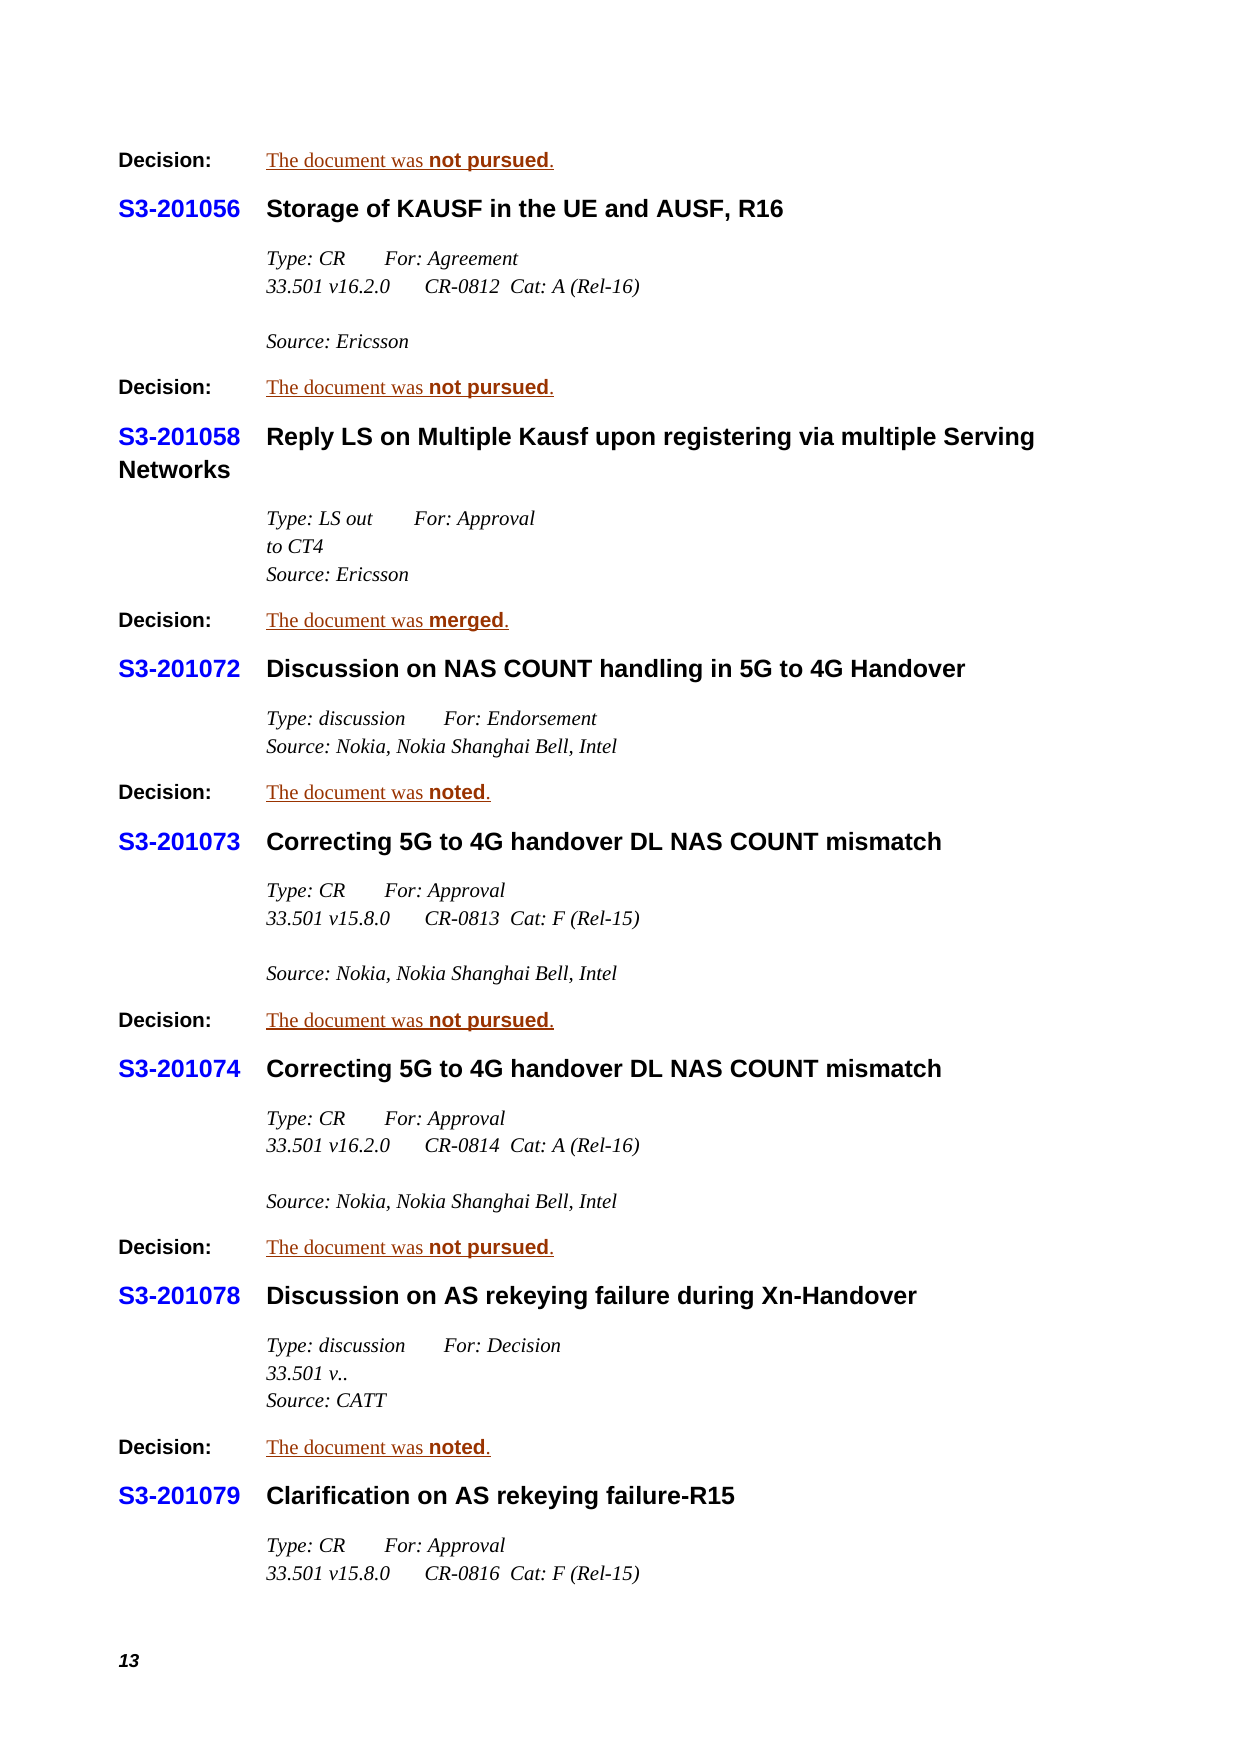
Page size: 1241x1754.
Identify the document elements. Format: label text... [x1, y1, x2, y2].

text S3-201073 Correcting 5G to 4G handover DL NAS COUNT mismatch [118, 827, 1122, 855]
text Type: CR For: Approval 33.501 v15.8.0 CR-0813 Cat: F (Rel-15) Source: Nokia, Nokia Shanghai Bell, Intel [118, 878, 1122, 985]
text Decision: The document was not pursued. [118, 375, 1122, 399]
text Decision: The document was not pursued. [118, 1235, 1122, 1259]
text Type: discussion For: Endorsement Source: Nokia, Nokia Shanghai Bell, Intel [118, 706, 1122, 758]
text S3-201079 Clarification on AS rekeying failure-R15 [118, 1481, 1122, 1510]
text Type: LS out For: Approval to CT4 Source: Ericsson [118, 506, 1122, 586]
text S3-201056 Storage of KAUSF in the UE and AUSF, R16 [118, 194, 1122, 223]
text Decision: The document was noted. [118, 780, 1122, 804]
text Decision: The document was not pursued. [118, 148, 1122, 172]
text Type: CR For: Approval 33.501 v16.2.0 CR-0814 Cat: A (Rel-16) Source: Nokia, Nokia Shanghai Bell, Intel [118, 1106, 1122, 1213]
text Decision: The document was noted. [118, 1435, 1122, 1459]
text S3-201072 Discussion on NAS COUNT handling in 5G to 4G Handover [118, 654, 1122, 683]
text S3-201058 Reply LS on Multiple Kausf upon registering via multiple Serving Networks [118, 422, 1122, 483]
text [118, 1533, 1122, 1584]
text S3-201078 Discussion on AS rekeying failure during Xn-Handover [118, 1281, 1122, 1310]
text S3-201074 Correcting 5G to 4G handover DL NAS COUNT mismatch [118, 1054, 1122, 1083]
text Decision: The document was not pursued. [118, 1007, 1122, 1032]
text Decision: The document was merged. [118, 608, 1122, 632]
text Type: discussion For: Decision 33.501 v.. Source: CATT [118, 1333, 1122, 1412]
text Type: CR For: Agreement 33.501 v16.2.0 CR-0812 Cat: A (Rel-16) Source: Ericsson [118, 246, 1122, 353]
